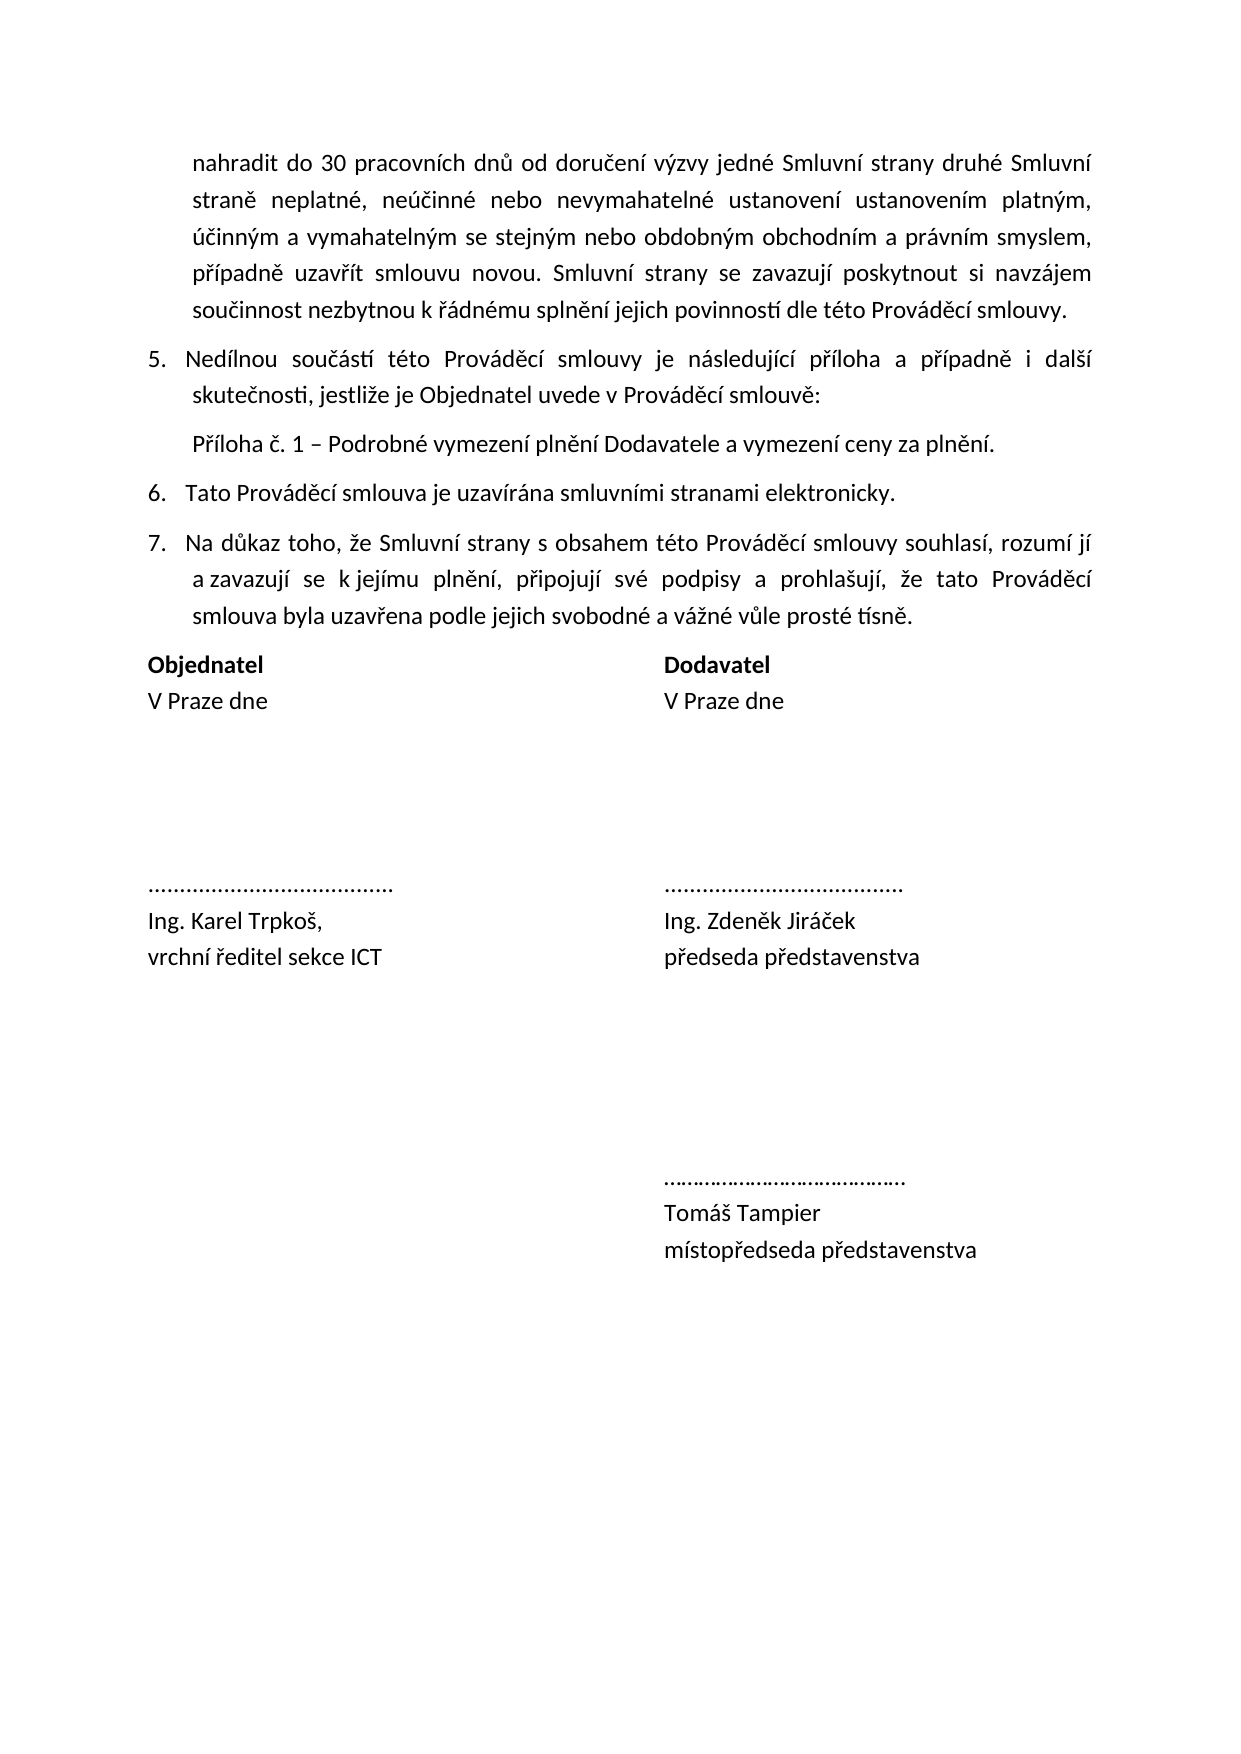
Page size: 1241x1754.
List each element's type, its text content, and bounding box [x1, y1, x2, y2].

text ....................................... ...................................... [148, 868, 1093, 899]
list Nedílnou součástí této Prováděcí smlouvy je následující příloha a případně i další skutečnosti, jestliže je Objednatel uvede v Prováděcí smlouvě: [148, 343, 1093, 410]
list Tato Prováděcí smlouva je uzavírána smluvními stranami elektronicky. [148, 478, 1093, 508]
text Ing. Karel Trpkoš, Ing. Zdeněk Jiráček [148, 905, 1093, 935]
text Objednatel Dodavatel [148, 649, 1093, 679]
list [148, 148, 1093, 324]
text Tomáš Tampier [148, 1197, 1093, 1228]
text V Praze dne V Praze dne [148, 685, 1093, 716]
list Na důkaz toho, že Smluvní strany s obsahem této Prováděcí smlouvy souhlasí, rozumí jí a zavazují se k jejímu plnění, připojují své podpisy a prohlašují, že tato Prováděcí smlouva byla uzavřena podle jejich svobodné a vážné vůle prosté tísně. [148, 527, 1093, 630]
text vrchní ředitel sekce ICT předseda představenstva [148, 941, 1093, 972]
text místopředseda představenstva [148, 1234, 1093, 1264]
text Příloha č. 1 – Podrobné vymezení plnění Dodavatele a vymezení ceny za plnění. [192, 428, 1093, 459]
text …………………………………… [664, 1161, 1093, 1191]
